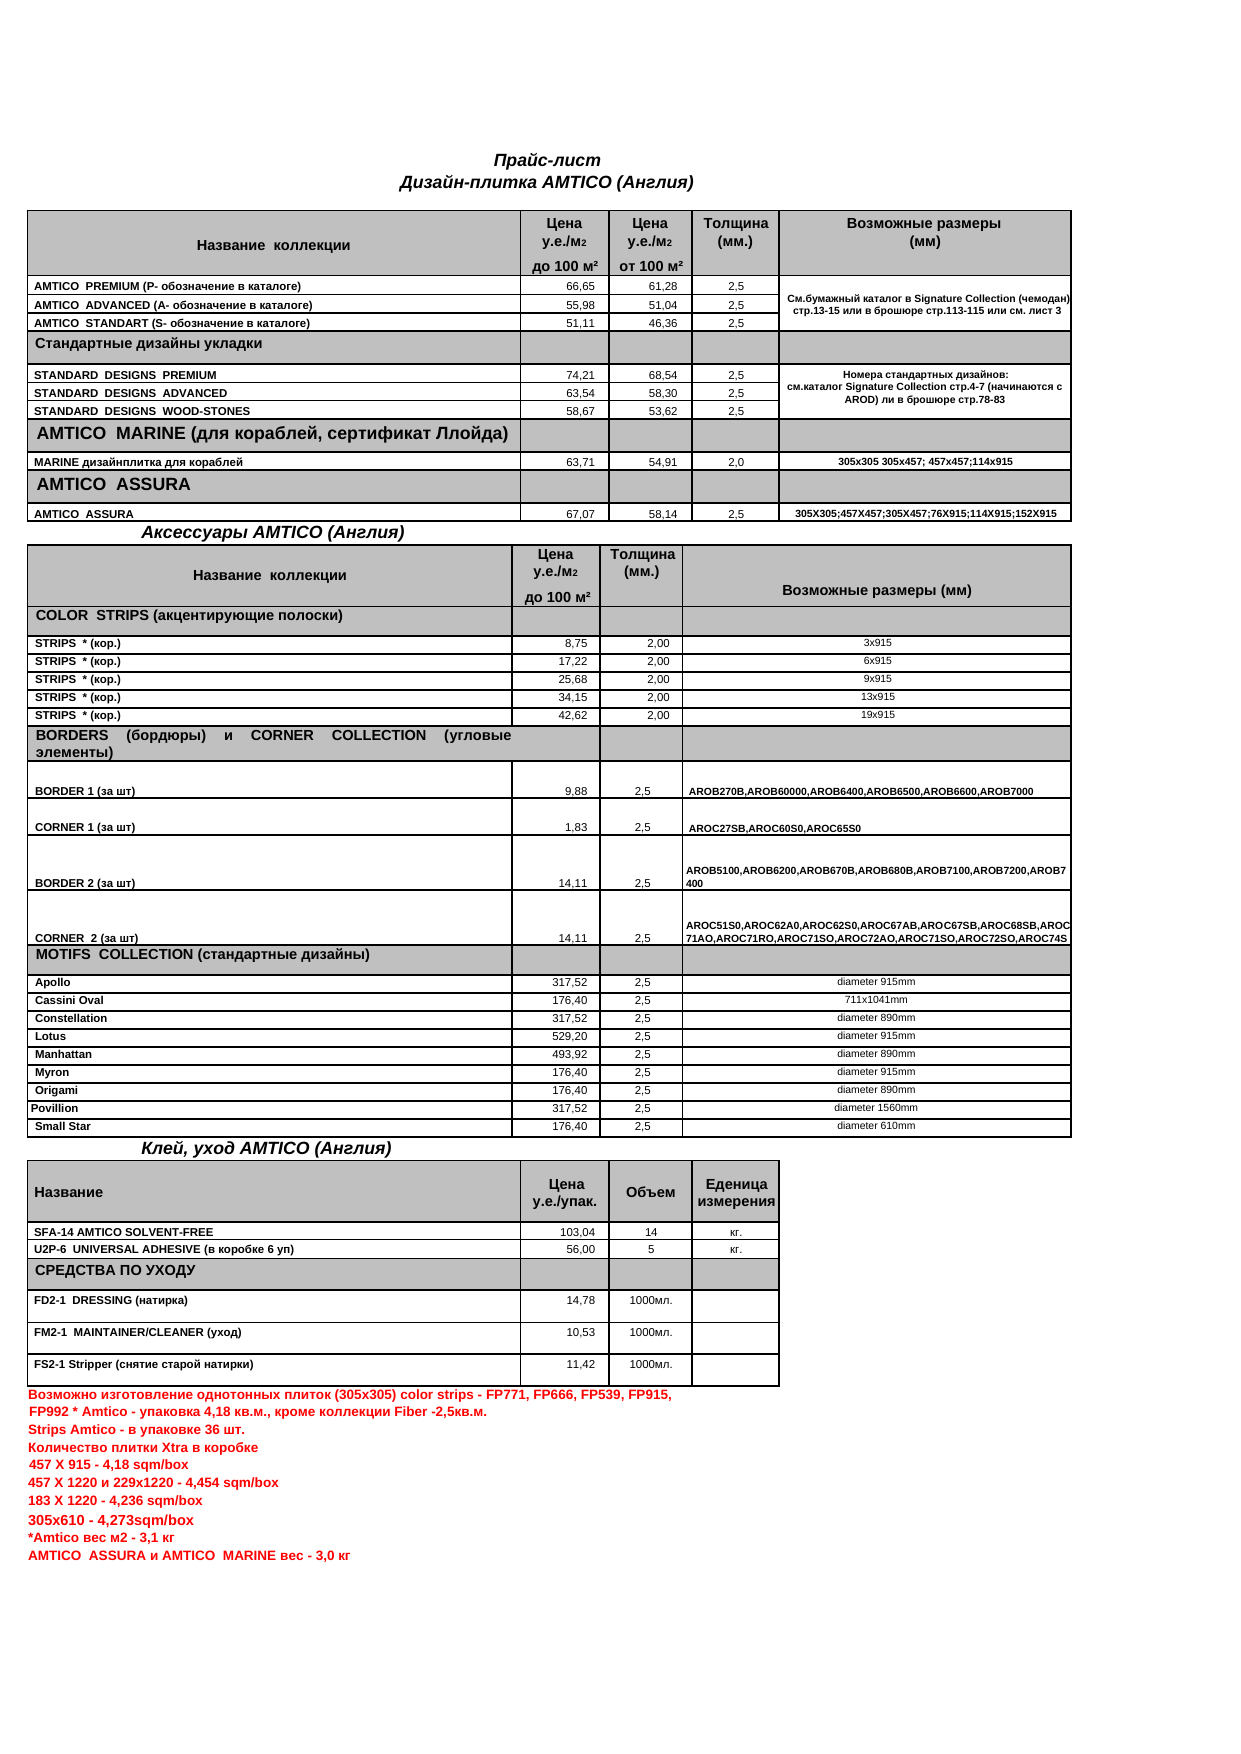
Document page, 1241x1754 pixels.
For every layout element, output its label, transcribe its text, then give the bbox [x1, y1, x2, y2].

table_cell [521, 420, 608, 451]
table_header Цена у.е./м2 до 100 м² [521, 211, 608, 275]
text Дизайн-плитка AMTICO (Англия) [29, 172, 1066, 192]
table_cell 2,5 [601, 891, 682, 944]
table_header Толщина (мм.) [693, 211, 778, 275]
table_cell 63,71 [521, 453, 608, 469]
table_header Цена у.е./м2 до 100 м² [513, 546, 599, 606]
table_cell 1,83 [513, 799, 599, 834]
table_cell 2,5 [693, 365, 778, 381]
table_cell 103,04 [521, 1223, 608, 1238]
table_cell [512, 727, 599, 760]
table_cell [610, 332, 691, 363]
table_cell 2,00 [601, 691, 682, 707]
table_cell SFA-14 AMTICO SOLVENT-FREE [28, 1223, 520, 1238]
table_cell 51,11 [521, 314, 608, 330]
table_cell 2,5 [693, 276, 778, 294]
table_header Возможные размеры (мм) [683, 546, 1070, 606]
table_cell CORNER 2 (за шт) [28, 891, 511, 944]
table_cell 9х915 [683, 673, 1070, 689]
table_cell 68,54 [610, 365, 691, 381]
table_header Еденица измерения [693, 1161, 778, 1221]
table_cell 2,00 [601, 673, 682, 689]
table_cell diameter 915mm [683, 1066, 1070, 1082]
table_cell [683, 607, 1070, 635]
table_cell [513, 946, 599, 974]
table_cell [693, 332, 778, 363]
table_cell 5 [610, 1240, 691, 1257]
table_header Объем [610, 1161, 691, 1221]
table_cell Small Star [28, 1120, 511, 1136]
table_cell [693, 1355, 778, 1385]
table_cell STRIPS * (кор.) [28, 673, 511, 689]
table_cell 2,5 [693, 504, 778, 520]
table_cell 2,5 [601, 1012, 682, 1028]
table_cell diameter 890mm [683, 1084, 1070, 1100]
table_header Название [28, 1161, 520, 1221]
table_cell AROB270B,AROB60000,AROB6400,AROB6500,AROB6600,AROB7000 [683, 762, 1070, 797]
table_cell 2,00 [601, 637, 682, 653]
table_cell [521, 471, 608, 502]
table_cell [693, 471, 778, 502]
table_cell 2,5 [601, 836, 682, 889]
table_header Толщина (мм.) [601, 546, 682, 606]
table_cell 56,00 [521, 1240, 608, 1257]
table_cell кг. [693, 1240, 778, 1257]
table_cell U2P-6 UNIVERSAL ADHESIVE (в коробке 6 уп) [28, 1240, 520, 1257]
table_cell FD2-1 DRESSING (натирка) [28, 1291, 520, 1321]
table_cell STANDARD DESIGNS ADVANCED [28, 383, 520, 400]
subtitle 305х610 - 4,273sqm/box [28, 1511, 1072, 1528]
table_cell 2,5 [601, 799, 682, 834]
table_cell 10,53 [521, 1323, 608, 1353]
table_header Цена у.е./м2 от 100 м² [610, 211, 691, 275]
table_cell 14,11 [513, 891, 599, 944]
text 183 X 1220 - 4,236 sqm/box [28, 1493, 280, 1509]
table_cell 317,52 [513, 1102, 599, 1118]
table_cell 54,91 [610, 453, 691, 469]
table_cell FS2-1 Stripper (снятие старой натирки) [28, 1355, 520, 1385]
table_cell 9,88 [513, 762, 599, 797]
table_cell 2,5 [601, 994, 682, 1010]
table_cell Origami [28, 1084, 511, 1100]
text Прайс-лист [29, 150, 1066, 170]
text *Amtico вес м2 - 3,1 кг [28, 1529, 703, 1545]
table_cell кг. [693, 1223, 778, 1238]
text Возможно изготовление однотонных плиток (305х305) color strips - FP771, FP666, FP539, FP915, FP992 * Amtico - упаковка 4,18 кв.м., кроме коллекции Fiber -2,5кв.м. [28, 1387, 703, 1419]
table_cell 19х915 [683, 709, 1070, 725]
table_cell 529,20 [513, 1030, 599, 1046]
table_header Возможные размеры (мм) [780, 211, 1070, 275]
table_cell 25,68 [513, 673, 599, 689]
table_cell 2,5 [601, 1102, 682, 1118]
table_cell 305х305 305х457; 457х457;114х915 [780, 453, 1070, 469]
table_cell 3х915 [683, 637, 1070, 653]
table_cell 2,5 [693, 295, 778, 312]
table_cell [780, 332, 1070, 363]
table_cell STRIPS * (кор.) [28, 637, 511, 653]
table_cell CORNER 1 (за шт) [28, 799, 511, 834]
table_cell Lotus [28, 1030, 511, 1046]
table_cell MOTIFS COLLECTION (стандартные дизайны) [28, 946, 511, 974]
table_header Название коллекции [28, 546, 511, 606]
table_cell 1000мл. [610, 1323, 691, 1353]
table_cell Стандартные дизайны укладки [28, 332, 520, 363]
table_cell 176,40 [513, 994, 599, 1010]
table_cell [513, 607, 599, 635]
table_cell 2,00 [601, 709, 682, 725]
table_cell 711х1041mm [683, 994, 1070, 1010]
table_cell [693, 1259, 778, 1289]
table_cell 67,07 [521, 504, 608, 520]
table_cell [693, 1291, 778, 1321]
table_cell 2,5 [693, 383, 778, 400]
table_cell 317,52 [513, 1012, 599, 1028]
table_cell AMTICO MARINE (для кораблей, сертификат Ллойда) [28, 420, 520, 451]
table_cell Cassini Oval [28, 994, 511, 1010]
text Аксессуары AMTICO (Англия) [141, 522, 1072, 542]
table_cell 61,28 [610, 276, 691, 294]
table_cell STANDARD DESIGNS PREMIUM [28, 365, 520, 381]
table_cell [683, 946, 1070, 974]
table_cell Constellation [28, 1012, 511, 1028]
table_cell 46,36 [610, 314, 691, 330]
table_cell Apollo [28, 976, 511, 992]
table_cell 2,5 [601, 1084, 682, 1100]
table_cell 55,98 [521, 295, 608, 312]
table_cell 176,40 [513, 1066, 599, 1082]
table_cell diameter 890mm [683, 1012, 1070, 1028]
table_cell [601, 607, 682, 635]
table_cell 176,40 [513, 1084, 599, 1100]
table_cell 11,42 [521, 1355, 608, 1385]
table_cell 2,5 [601, 762, 682, 797]
table_cell СРЕДСТВА ПО УХОДУ [28, 1259, 520, 1289]
table_cell 53,62 [610, 401, 691, 418]
table_cell 493,92 [513, 1048, 599, 1064]
table_cell diameter 915mm [683, 1030, 1070, 1046]
table_cell 14,78 [521, 1291, 608, 1321]
table_cell AMTICO ADVANCED (A- обозначение в каталоге) [28, 295, 520, 312]
text AMTICO ASSURA и AMTICO MARINE вес - 3,0 кг [28, 1547, 703, 1563]
table_cell FM2-1 MAINTAINER/CLEANER (уход) [28, 1323, 520, 1353]
table_cell 42,62 [513, 709, 599, 725]
table_cell 2,0 [693, 453, 778, 469]
table_cell [780, 471, 1070, 502]
table_cell 58,67 [521, 401, 608, 418]
table_cell STRIPS * (кор.) [28, 655, 511, 671]
table_cell STANDARD DESIGNS WOOD-STONES [28, 401, 520, 418]
table_cell 1000мл. [610, 1355, 691, 1385]
table_cell 14 [610, 1223, 691, 1238]
table_cell 66,65 [521, 276, 608, 294]
table_header Название коллекции [28, 211, 520, 275]
table_cell STRIPS * (кор.) [28, 709, 511, 725]
table_cell 2,5 [601, 1048, 682, 1064]
table_cell 176,40 [513, 1120, 599, 1136]
table_cell BORDER 1 (за шт) [28, 762, 511, 797]
table_cell 74,21 [521, 365, 608, 381]
text Количество плитки Xtra в коробке 457 X 915 - 4,18 sqm/box [28, 1440, 280, 1472]
table_cell 63,54 [521, 383, 608, 400]
text 457 X 1220 и 229х1220 - 4,454 sqm/box [28, 1475, 280, 1491]
table_cell 13х915 [683, 691, 1070, 707]
table_cell Manhattan [28, 1048, 511, 1064]
table_cell 14,11 [513, 836, 599, 889]
table_cell MARINE дизайнплитка для кораблей [28, 453, 520, 469]
table_cell diameter 1560mm [683, 1102, 1070, 1118]
table_cell diameter 610mm [683, 1120, 1070, 1136]
table_cell Номера стандартных дизайнов: см.каталог Signature Collection стр.4-7 (начинаются с AROD) ли в брошюре стр.78-83 [780, 365, 1070, 418]
table_cell 2,5 [693, 314, 778, 330]
table_cell AROC51S0,AROC62A0,AROC62S0,AROC67AB,AROС67SB,AROС68SB,AROC 71AO,AROC71RO,AROС71SO,AROC72AO,AROC71SO,AROC72SO,AROC74S [683, 891, 1070, 944]
table_cell Povillion [28, 1102, 511, 1118]
table_cell 1000мл. [610, 1291, 691, 1321]
table_cell BORDERS (бордюры) и CORNER COLLECTION (угловые элементы) [28, 727, 512, 760]
table_cell 51,04 [610, 295, 691, 312]
table_cell 58,30 [610, 383, 691, 400]
table_cell [610, 1259, 691, 1289]
table_cell [693, 420, 778, 451]
table_cell [610, 420, 691, 451]
table_cell AMTICO ASSURA [28, 471, 520, 502]
text Strips Amtico - в упаковке 36 шт. [28, 1422, 703, 1437]
table_cell 2,00 [601, 655, 682, 671]
table_cell 305Х305;457Х457;305Х457;76Х915;114Х915;152Х915 [780, 504, 1070, 520]
table_cell BORDER 2 (за шт) [28, 836, 511, 889]
table_cell AMTICO ASSURA [28, 504, 520, 520]
table_cell 2,5 [601, 1030, 682, 1046]
table_cell AROC27SB,AROC60S0,AROC65S0 [683, 799, 1070, 834]
table_cell STRIPS * (кор.) [28, 691, 511, 707]
table_cell 58,14 [610, 504, 691, 520]
table_cell [683, 727, 1070, 760]
table_cell 34,15 [513, 691, 599, 707]
table_cell [521, 1259, 608, 1289]
table_cell diameter 890mm [683, 1048, 1070, 1064]
text Клей, уход AMTICO (Англия) [141, 1138, 1072, 1158]
table_cell См.бумажный каталог в Signature Collection (чемодан) стр.13-15 или в брошюре стр.113-115 или см. лист 3 [780, 276, 1070, 330]
table_cell [780, 420, 1070, 451]
table_cell [610, 471, 691, 502]
table_cell [521, 332, 608, 363]
table_cell 2,5 [693, 401, 778, 418]
table_cell 8,75 [513, 637, 599, 653]
table_cell COLOR STRIPS (акцентирующие полоски) [28, 607, 511, 635]
table_cell 2,5 [601, 1066, 682, 1082]
table_cell 2,5 [601, 1120, 682, 1136]
table_cell [693, 1323, 778, 1353]
table_cell Myron [28, 1066, 511, 1082]
table_cell [601, 946, 682, 974]
table_cell 2,5 [601, 976, 682, 992]
table_cell 6х915 [683, 655, 1070, 671]
table_cell AMTICO STANDART (S- обозначение в каталоге) [28, 314, 520, 330]
table_cell AMTICO PREMIUM (P- обозначение в каталоге) [28, 276, 520, 294]
table_cell 317,52 [513, 976, 599, 992]
table_cell 17,22 [513, 655, 599, 671]
table_header Цена у.е./упак. [521, 1161, 608, 1221]
table_cell diameter 915mm [683, 976, 1070, 992]
table_cell AROB5100,AROB6200,AROB670B,AROB680B,AROB7100,AROB7200,AROB7 400 [683, 836, 1070, 889]
table_cell [601, 727, 682, 760]
